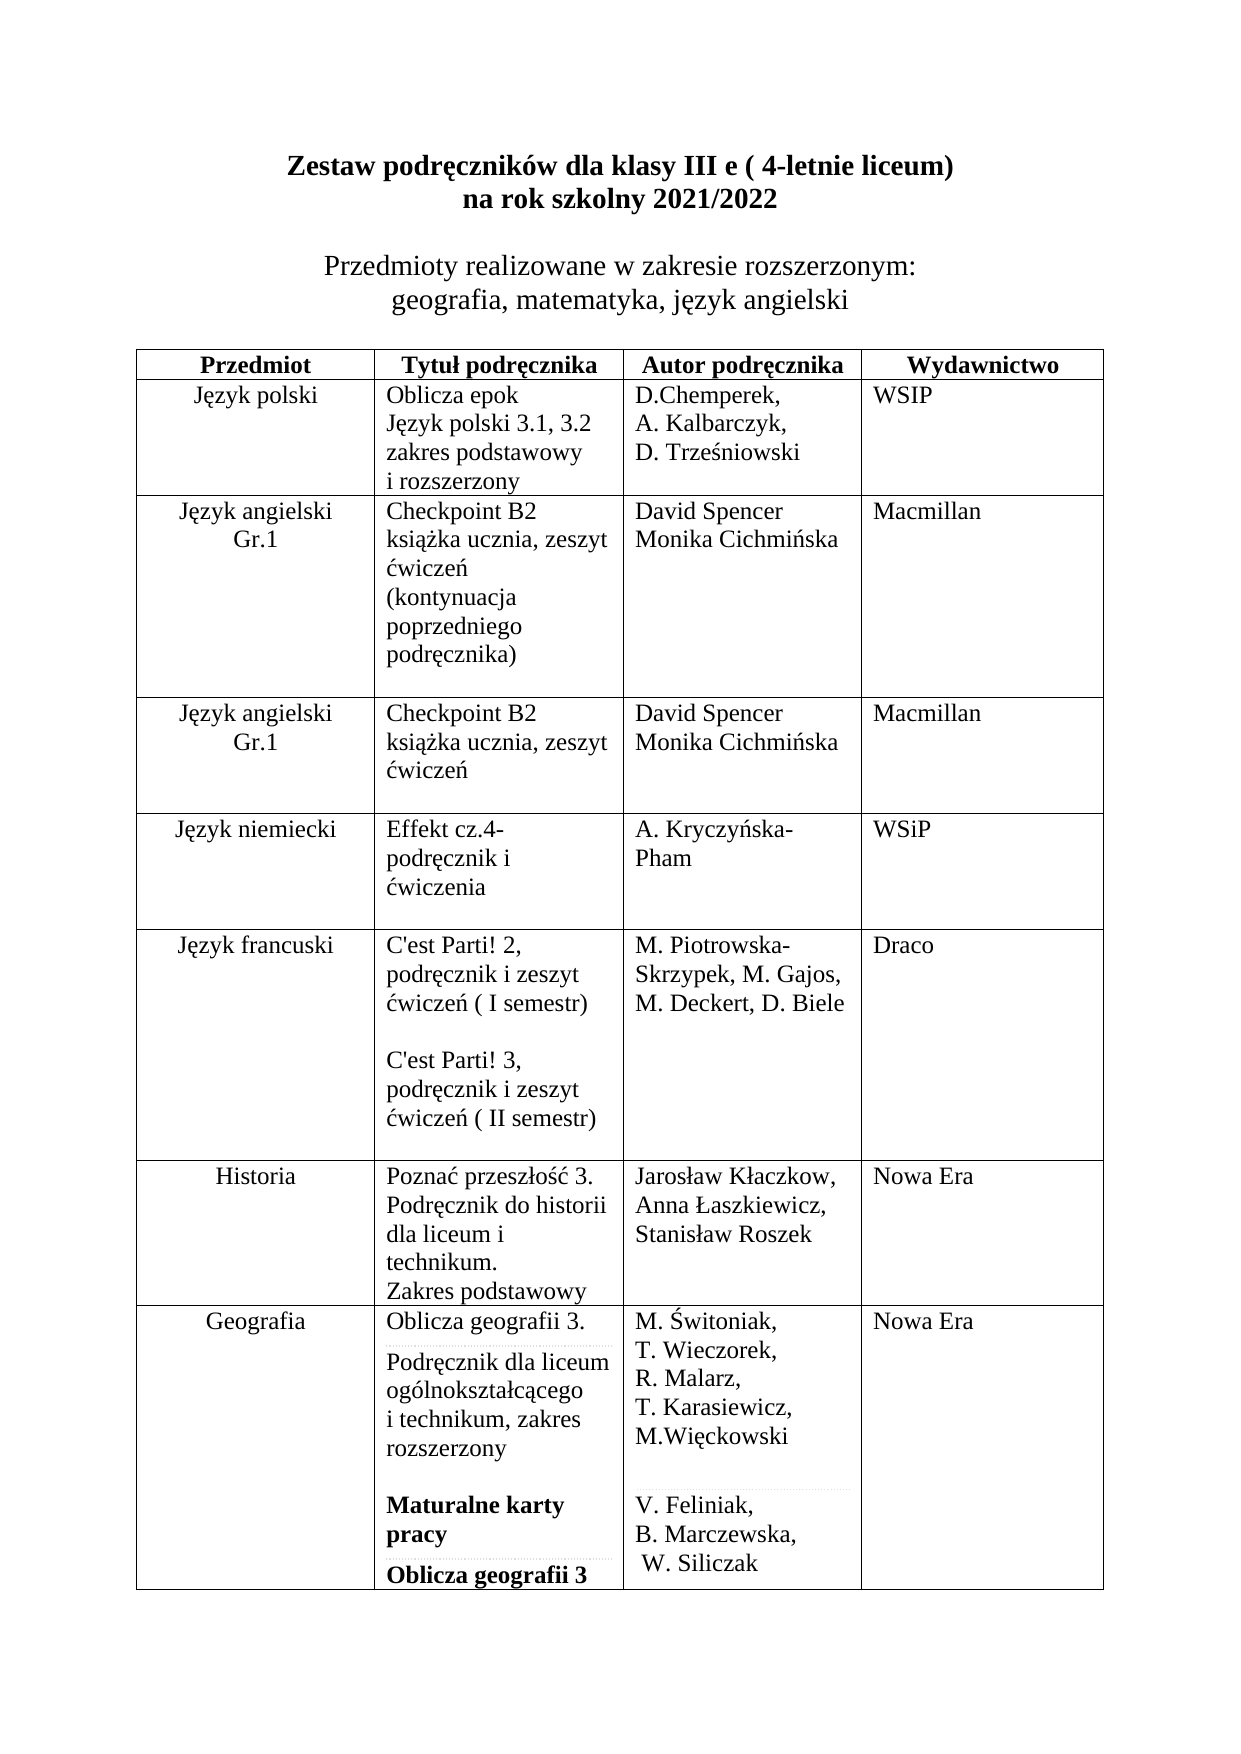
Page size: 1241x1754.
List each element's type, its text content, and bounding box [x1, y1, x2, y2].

table_cell Effekt cz.4- podręcznik i ćwiczenia [375, 814, 623, 929]
text Przedmioty realizowane w zakresie rozszerzonym: [148, 248, 1093, 282]
table_cell Język francuski [137, 930, 374, 1160]
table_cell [375, 1306, 623, 1589]
table_cell Nowa Era [862, 1161, 1103, 1305]
table_cell C'est Parti! 2, podręcznik i zeszyt ćwiczeń ( I semestr) C'est Parti! 3, podręcznik i zeszyt ćwiczeń ( II semestr) [375, 930, 623, 1160]
table_cell Język polski [137, 380, 374, 495]
table_cell Geografia [137, 1306, 374, 1589]
table_cell Macmillan [862, 496, 1103, 697]
table_header Tytuł podręcznika [375, 350, 623, 379]
table_header Autor podręcznika [624, 350, 861, 379]
table_cell Język niemiecki [137, 814, 374, 929]
table_cell WSiP [862, 814, 1103, 929]
table_cell Poznać przeszłość 3. Podręcznik do historii dla liceum i technikum. Zakres podstawowy [375, 1161, 623, 1305]
table_cell M. Piotrowska-Skrzypek, M. Gajos, M. Deckert, D. Biele [624, 930, 861, 1160]
table_cell A. Kryczyńska- Pham [624, 814, 861, 929]
text na rok szkolny 2021/2022 [148, 181, 1093, 215]
table_cell Checkpoint B2 książka ucznia, zeszyt ćwiczeń (kontynuacja poprzedniego podręcznika) [375, 496, 623, 697]
table_cell Jarosław Kłaczkow, Anna Łaszkiewicz, Stanisław Roszek [624, 1161, 861, 1305]
table_header Przedmiot [137, 350, 374, 379]
text Zestaw podręczników dla klasy III e ( 4-letnie liceum) [148, 148, 1093, 181]
table_cell David Spencer Monika Cichmińska [624, 698, 861, 813]
table_header Wydawnictwo [862, 350, 1103, 379]
table_cell Checkpoint B2 książka ucznia, zeszyt ćwiczeń [375, 698, 623, 813]
table_cell Nowa Era [862, 1306, 1103, 1589]
text geografia, matematyka, język angielski [148, 282, 1093, 315]
table_cell David Spencer Monika Cichmińska [624, 496, 861, 697]
table_cell Język angielski Gr.1 [137, 698, 374, 813]
table_cell WSIP [862, 380, 1103, 495]
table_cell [624, 1306, 861, 1589]
table_cell Historia [137, 1161, 374, 1305]
table_cell Oblicza epok Język polski 3.1, 3.2 zakres podstawowy i rozszerzony [375, 380, 623, 495]
table_cell D.Chemperek, A. Kalbarczyk, D. Trześniowski [624, 380, 861, 495]
table_cell Język angielski Gr.1 [137, 496, 374, 697]
table_cell Macmillan [862, 698, 1103, 813]
table_cell Draco [862, 930, 1103, 1160]
